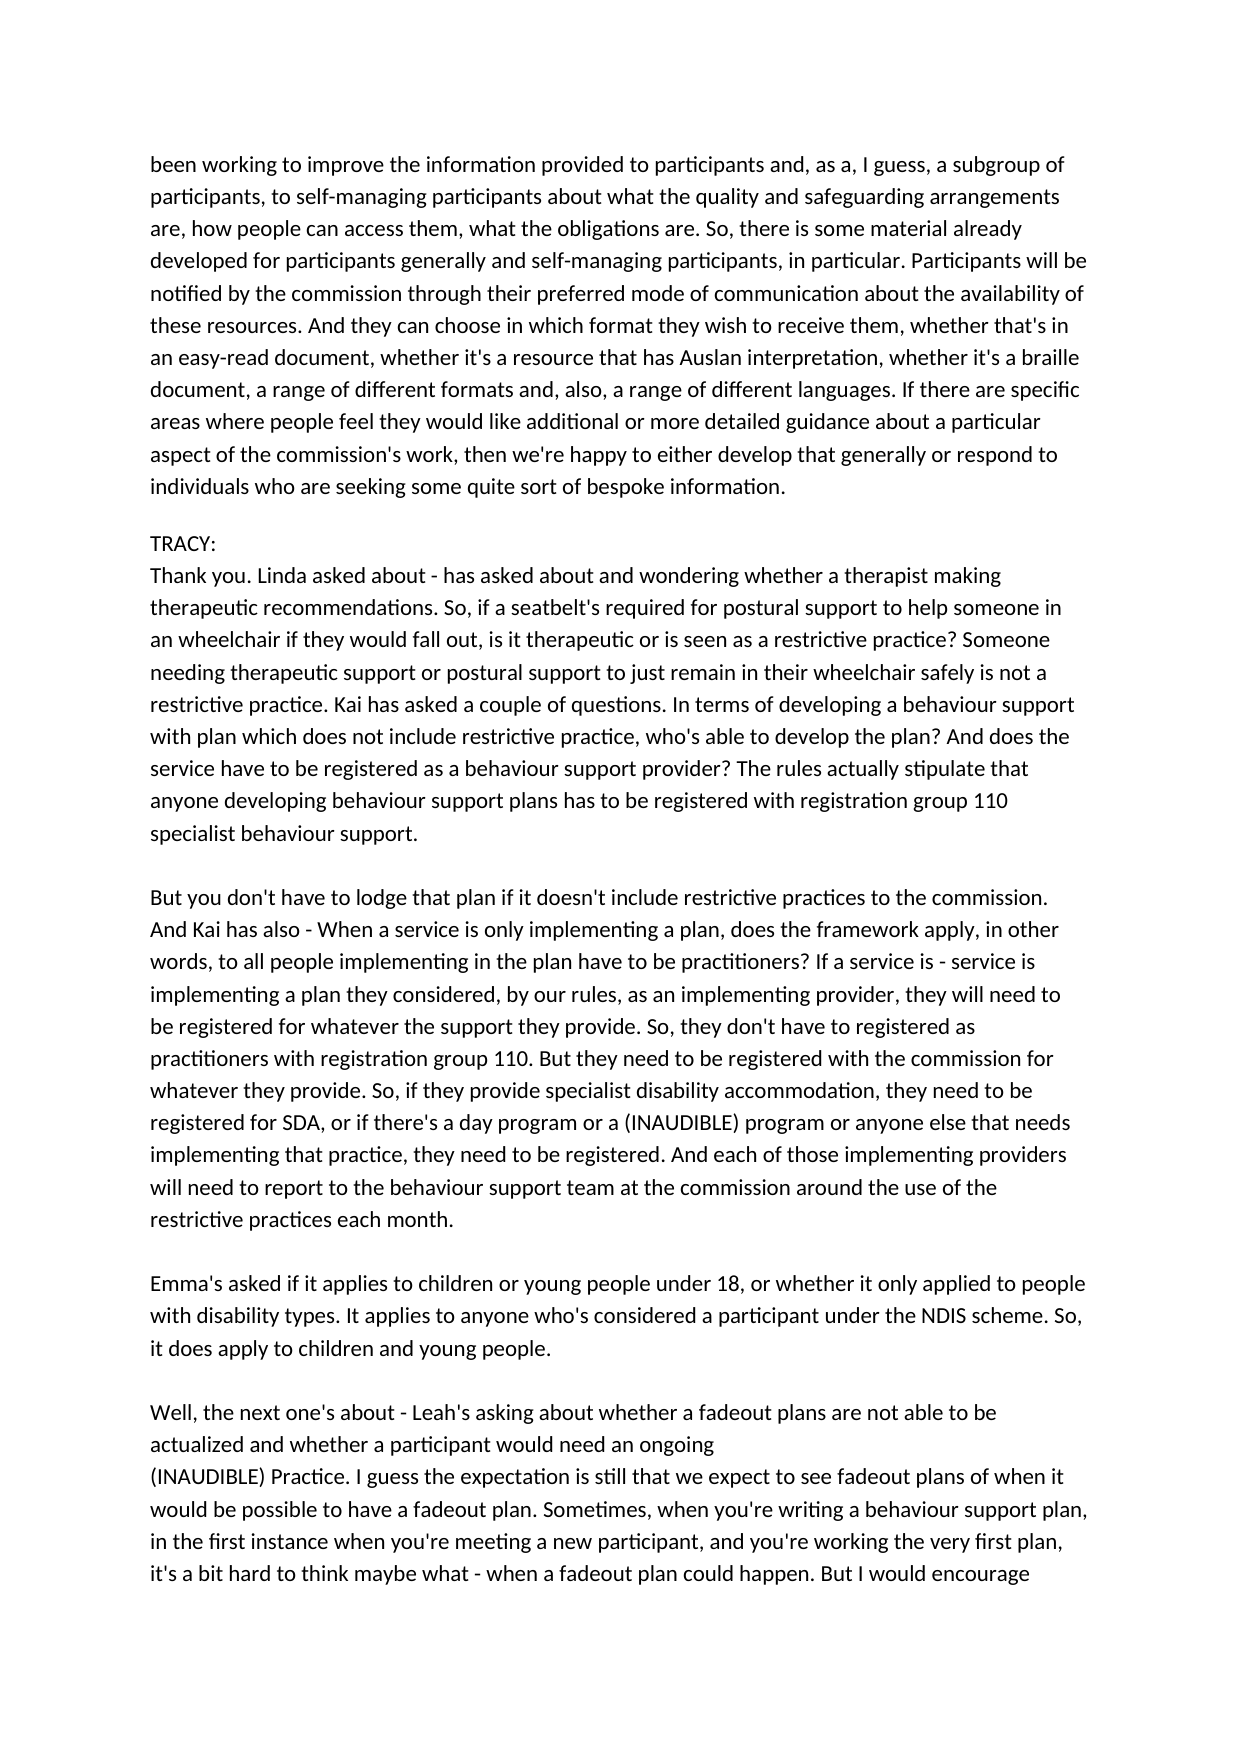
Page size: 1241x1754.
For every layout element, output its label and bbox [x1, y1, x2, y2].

text [150, 529, 1090, 1587]
text [150, 150, 1090, 500]
